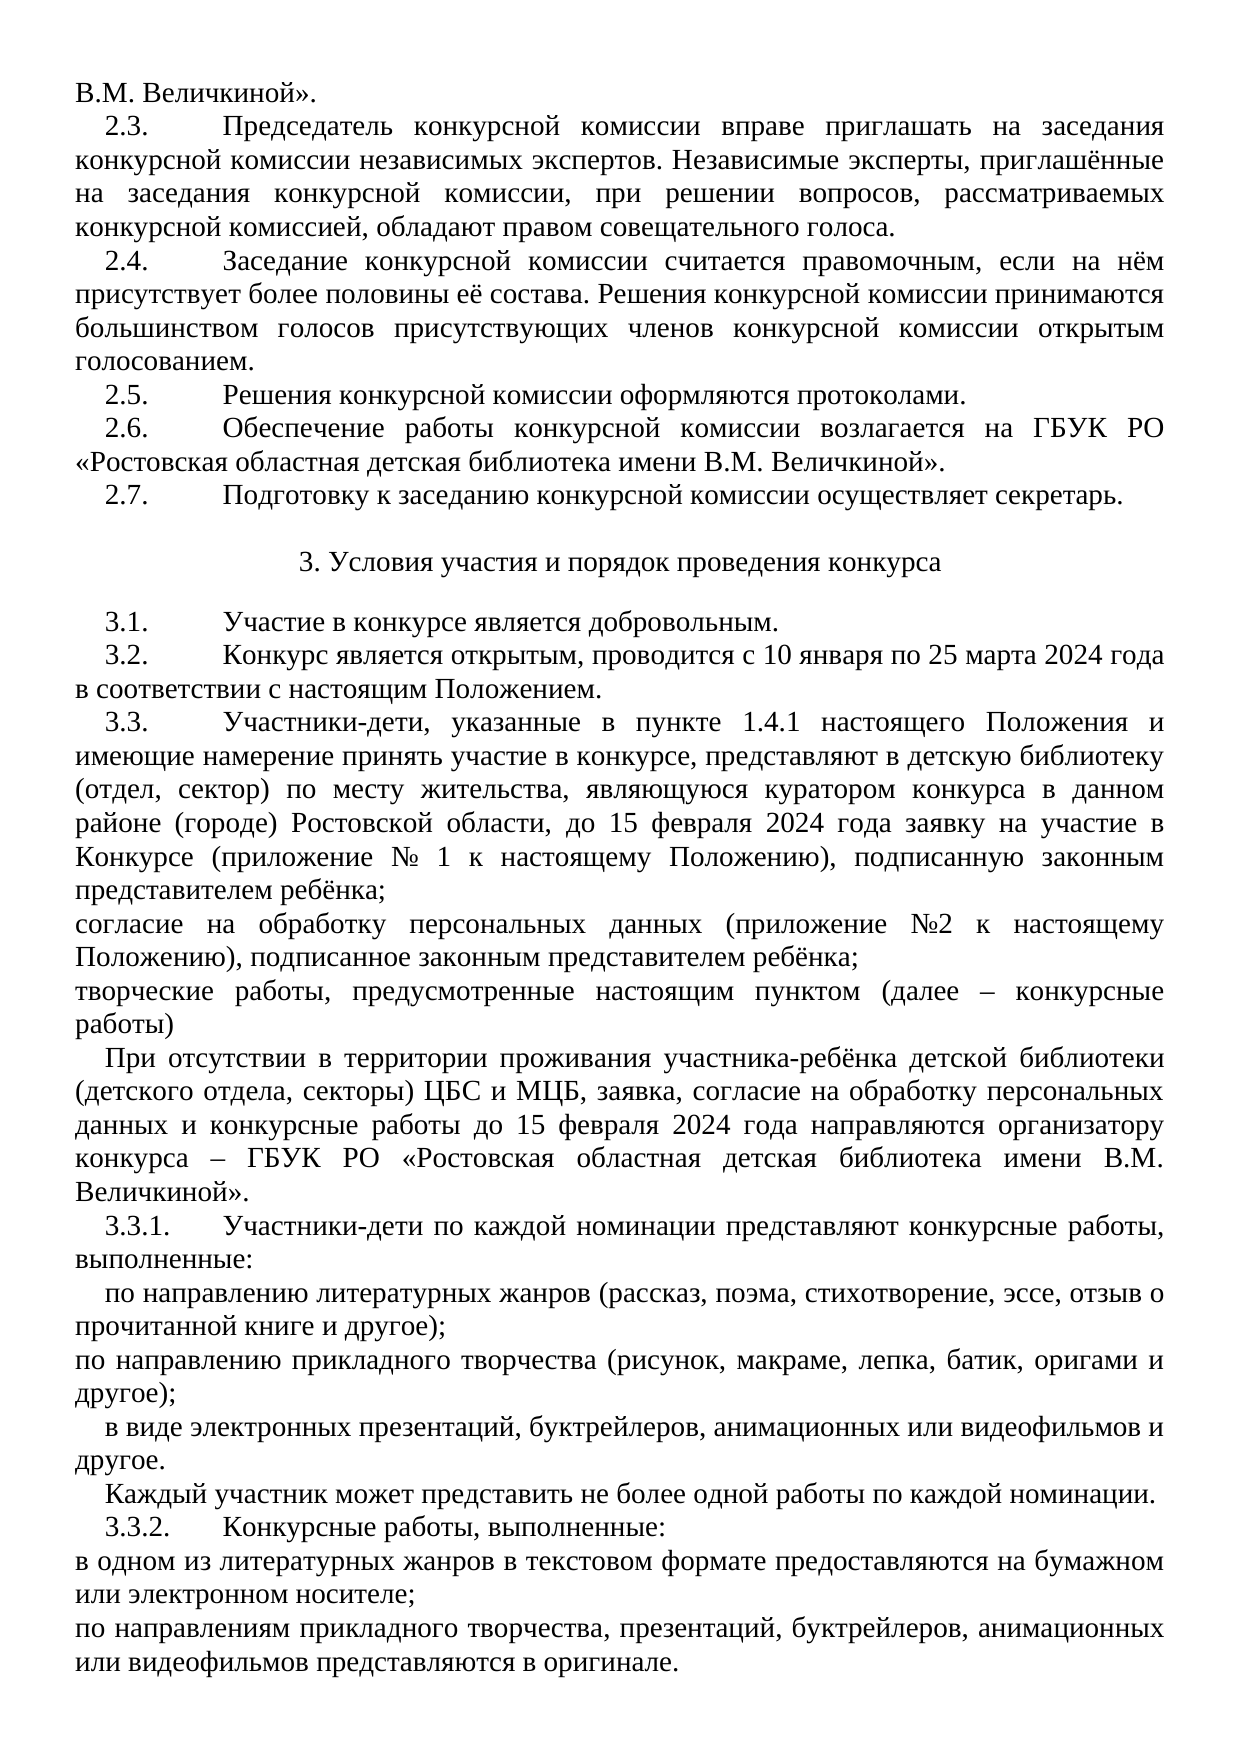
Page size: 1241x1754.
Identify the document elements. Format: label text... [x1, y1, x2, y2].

text При отсутствии в территории проживания участника-ребёнка детской библиотеки (детского отдела, секторы) ЦБС и МЦБ, заявка, согласие на обработку персональных данных и конкурсные работы до 15 февраля 2024 года направляются организатору конкурса – ГБУК РО «Ростовская областная детская библиотека имени В.М. Величкиной». [75, 1040, 1165, 1208]
text 2.7. Подготовку к заседанию конкурсной комиссии осуществляет секретарь. [75, 477, 1165, 511]
text 3.3. Участники-дети, указанные в пункте 1.4.1 настоящего Положения и имеющие намерение принять участие в конкурсе, представляют в детскую библиотеку (отдел, сектор) по месту жительства, являющуюся куратором конкурса в данном районе (городе) Ростовской области, до 15 февраля 2024 года заявку на участие в Конкурсе (приложение № 1 к настоящему Положению), подписанную законным представителем ребёнка; [75, 704, 1165, 906]
text Каждый участник может представить не более одной работы по каждой номинации. [75, 1476, 1165, 1509]
text 2.4. Заседание конкурсной комиссии считается правомочным, если на нём присутствует более половины её состава. Решения конкурсной комиссии принимаются большинством голосов присутствующих членов конкурсной комиссии открытым голосованием. [75, 243, 1165, 377]
text 3.3.1. Участники-дети по каждой номинации представляют конкурсные работы, выполненные: [75, 1208, 1165, 1275]
text в виде электронных презентаций, буктрейлеров, анимационных или видеофильмов и другое. [75, 1409, 1165, 1476]
text 2.3. Председатель конкурсной комиссии вправе приглашать на заседания конкурсной комиссии независимых экспертов. Независимые эксперты, приглашённые на заседания конкурсной комиссии, при решении вопросов, рассматриваемых конкурсной комиссией, обладают правом совещательного голоса. [75, 108, 1165, 243]
text по направлению прикладного творчества (рисунок, макраме, лепка, батик, оригами и другое); [75, 1342, 1165, 1409]
text 3.1. Участие в конкурсе является добровольным. [75, 604, 1165, 637]
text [75, 75, 1165, 108]
text по направлению литературных жанров (рассказ, поэма, стихотворение, эссе, отзыв о прочитанной книге и другое); [75, 1275, 1165, 1342]
text 3.2. Конкурс является открытым, проводится с 10 января по 25 марта 2024 года в соответствии с настоящим Положением. [75, 637, 1165, 704]
text 2.6. Обеспечение работы конкурсной комиссии возлагается на ГБУК РО «Ростовская областная детская библиотека имени В.М. Величкиной». [75, 410, 1165, 477]
text 3.3.2. Конкурсные работы, выполненные: [75, 1509, 1165, 1543]
text согласие на обработку персональных данных (приложение №2 к настоящему Положению), подписанное законным представителем ребёнка; [75, 906, 1165, 973]
text 2.5. Решения конкурсной комиссии оформляются протоколами. [75, 377, 1165, 410]
text в одном из литературных жанров в текстовом формате предоставляются на бумажном или электронном носителе; [75, 1543, 1165, 1610]
text творческие работы, предусмотренные настоящим пунктом (далее – конкурсные работы) [75, 973, 1165, 1040]
text по направлениям прикладного творчества, презентаций, буктрейлеров, анимационных или видеофильмов представляются в оригинале. [75, 1610, 1165, 1677]
text 3. Условия участия и порядок проведения конкурса [75, 544, 1165, 578]
